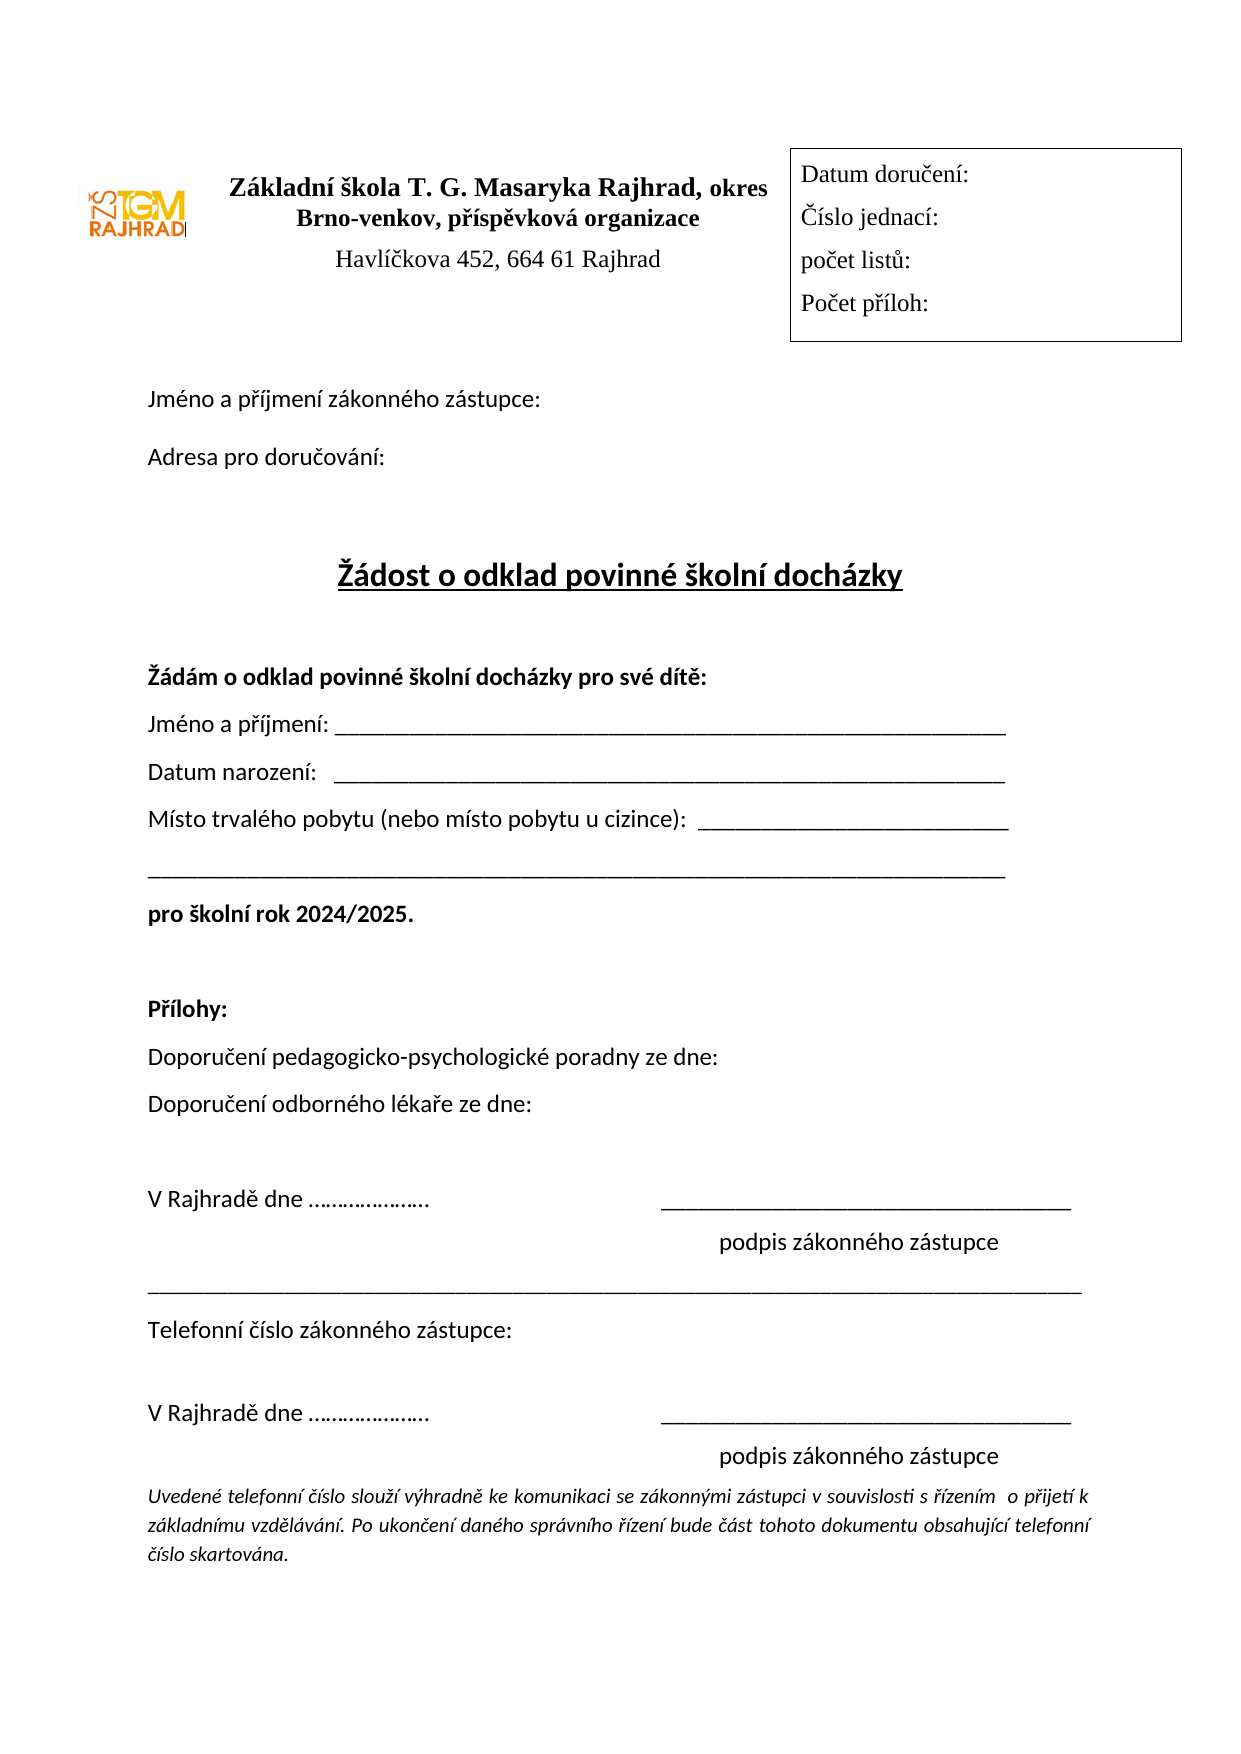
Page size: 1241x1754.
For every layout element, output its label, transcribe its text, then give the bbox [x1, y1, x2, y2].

text Doporučení odborného lékaře ze dne: [148, 1088, 1093, 1119]
text Adresa pro doručování: [148, 441, 1093, 472]
text __________________________________________________________________________________ [148, 1269, 1093, 1297]
table_header Datum doručení: Číslo jednací: počet listů: Počet příloh: [791, 149, 1181, 341]
text V Rajhradě dne ………………… _________________________________ [148, 1183, 1093, 1214]
text Přílohy: [148, 993, 1093, 1024]
text podpis zákonného zástupce [148, 1440, 1093, 1471]
text Žádám o odklad povinné školní docházky pro své dítě: [148, 661, 1093, 691]
text podpis zákonného zástupce [148, 1226, 1093, 1257]
text Jméno a příjmení zákonného zástupce: [148, 383, 1093, 413]
text Žádost o odklad povinné školní docházky [148, 554, 1093, 595]
text Doporučení pedagogicko-psychologické poradny ze dne: [148, 1041, 1093, 1071]
text _____________________________________________________________________ [148, 851, 1093, 881]
text Datum narození: ______________________________________________________ [148, 756, 1093, 786]
text pro školní rok 2024/2025. [148, 898, 1093, 929]
text Místo trvalého pobytu (nebo místo pobytu u cizince): _________________________ [148, 803, 1093, 834]
table_header Základní škola T. G. Masaryka Rajhrad, okres Brno-venkov, příspěvková organizace Havlíčkova 452, 664 61 Rajhrad [206, 148, 790, 341]
text V Rajhradě dne ………………… _________________________________ [148, 1397, 1093, 1428]
text Telefonní číslo zákonného zástupce: [148, 1314, 1093, 1344]
picture [77, 171, 188, 244]
text Uvedené telefonní číslo slouží výhradně ke komunikaci se zákonnými zástupci v souvislosti s řízením o přijetí k základnímu vzdělávání. Po ukončení daného správního řízení bude část tohoto dokumentu obsahující telefonní číslo skartována. [148, 1483, 1093, 1567]
text Jméno a příjmení: ______________________________________________________ [148, 708, 1093, 739]
table_header [59, 148, 206, 341]
